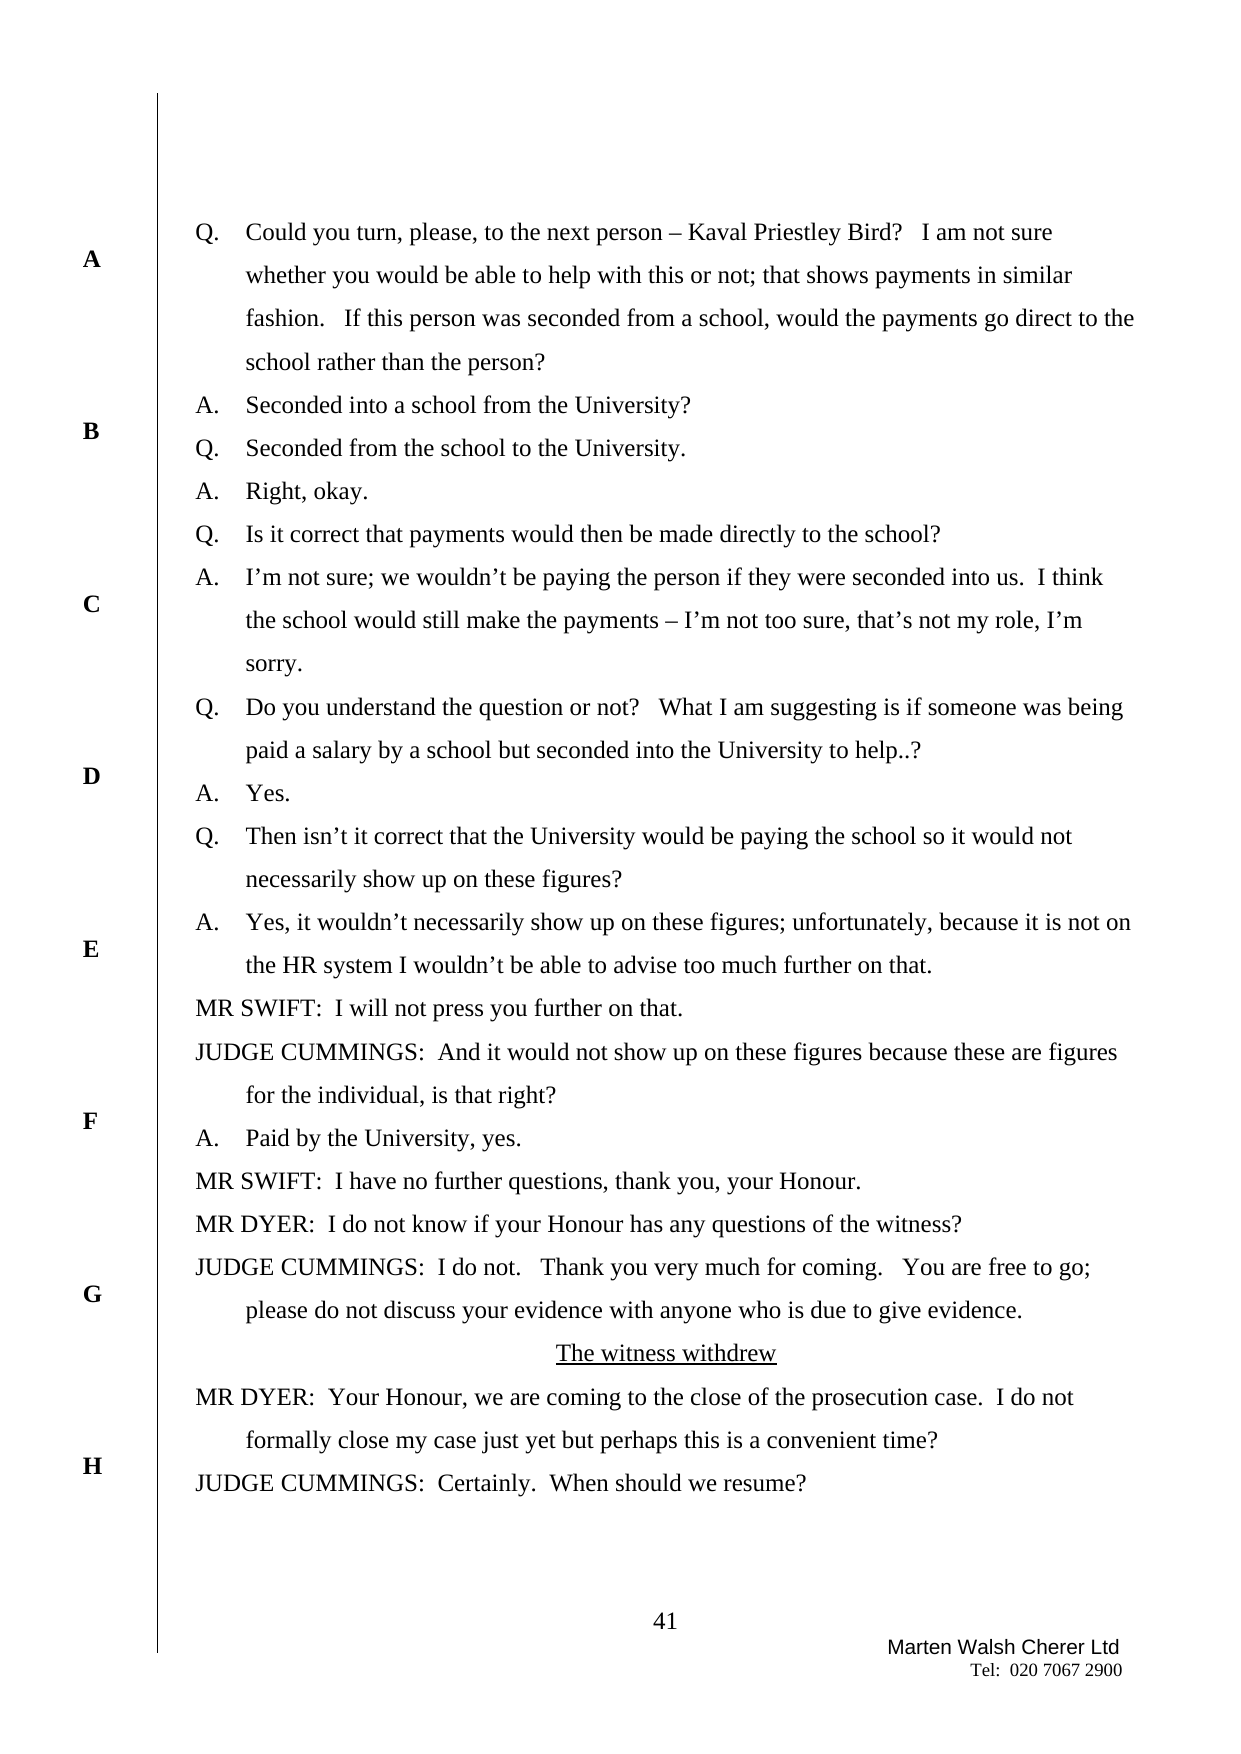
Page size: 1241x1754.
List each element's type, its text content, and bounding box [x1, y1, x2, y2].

text Q. Is it correct that payments would then be made directly to the school? [195, 519, 1137, 548]
text MR SWIFT: I will not press you further on that. [195, 993, 1137, 1022]
text Q. Seconded from the school to the University. [195, 433, 1137, 462]
text MR DYER: Your Honour, we are coming to the close of the prosecution case. I do not formally close my case just yet but perhaps this is a convenient time? [195, 1382, 1137, 1453]
text Q. Then isn’t it correct that the University would be paying the school so it would not necessarily show up on these figures? [195, 821, 1137, 893]
text JUDGE CUMMINGS: And it would not show up on these figures because these are figures for the individual, is that right? [195, 1037, 1137, 1108]
text JUDGE CUMMINGS: Certainly. When should we resume? [195, 1468, 1137, 1497]
text JUDGE CUMMINGS: I do not. Thank you very much for coming. You are free to go; please do not discuss your evidence with anyone who is due to give evidence. [195, 1252, 1137, 1324]
text The witness withdrew [195, 1338, 1137, 1367]
text Q. Could you turn, please, to the next person – Kaval Priestley Bird? I am not sure whether you would be able to help with this or not; that shows payments in similar fashion. If this person was seconded from a school, would the payments go direct to the school rather than the person? [195, 217, 1137, 375]
text A. Yes, it wouldn’t necessarily show up on these figures; unfortunately, because it is not on the HR system I wouldn’t be able to advise too much further on that. [195, 907, 1137, 979]
text MR SWIFT: I have no further questions, thank you, your Honour. [195, 1166, 1137, 1195]
text MR DYER: I do not know if your Honour has any questions of the witness? [195, 1209, 1137, 1238]
text Q. Do you understand the question or not? What I am suggesting is if someone was being paid a salary by a school but seconded into the University to help..? [195, 692, 1137, 763]
text A. Paid by the University, yes. [195, 1123, 1137, 1152]
text A. Seconded into a school from the University? [195, 390, 1137, 418]
text A. Right, okay. [195, 476, 1137, 505]
text A. Yes. [195, 778, 1137, 807]
text A. I’m not sure; we wouldn’t be paying the person if they were seconded into us. I think the school would still make the payments – I’m not too sure, that’s not my role, I’m sorry. [195, 562, 1137, 677]
